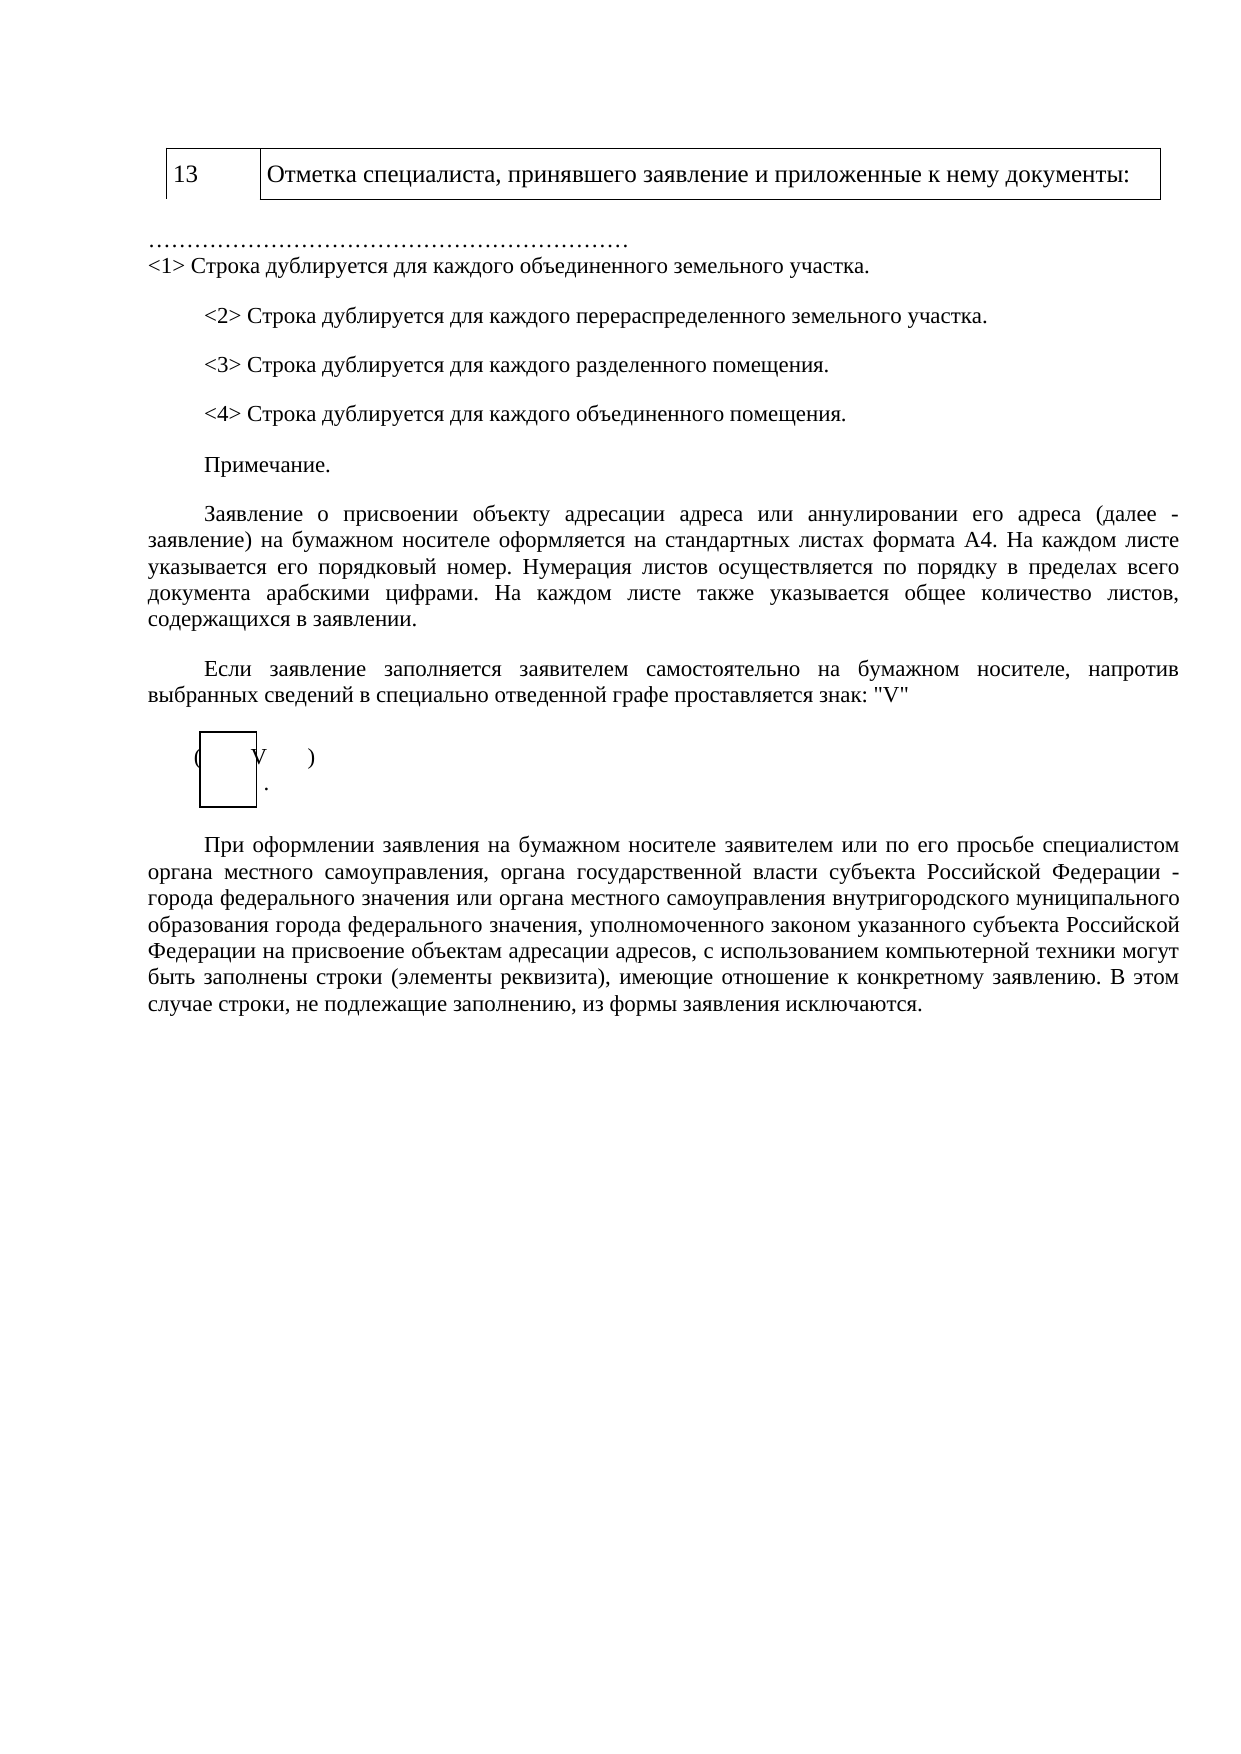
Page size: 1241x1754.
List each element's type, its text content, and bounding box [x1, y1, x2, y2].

text <4> Строка дублируется для каждого объединенного помещения. [148, 400, 1181, 427]
text При оформлении заявления на бумажном носителе заявителем или по его просьбе специалистом органа местного самоуправления, органа государственной власти субъекта Российской Федерации - города федерального значения или органа местного самоуправления внутригородского муниципального образования города федерального значения, уполномоченного законом указанного субъекта Российской Федерации на присвоение объектам адресации адресов, с использованием компьютерной техники могут быть заполнены строки (элементы реквизита), имеющие отношение к конкретному заявлению. В этом случае строки, не подлежащие заполнению, из формы заявления исключаются. [148, 832, 1181, 1016]
text <2> Строка дублируется для каждого перераспределенного земельного участка. [148, 302, 1181, 328]
text Если заявление заполняется заявителем самостоятельно на бумажном носителе, напротив выбранных сведений в специально отведенной графе проставляется знак: "V" [148, 655, 1181, 707]
table_cell 13 [167, 149, 260, 199]
text Примечание. [148, 451, 1181, 477]
text Заявление о присвоении объекту адресации адреса или аннулировании его адреса (далее - заявление) на бумажном носителе оформляется на стандартных листах формата A4. На каждом листе указывается его порядковый номер. Нумерация листов осуществляется по порядку в пределах всего документа арабскими цифрами. На каждом листе также указывается общее количество листов, содержащихся в заявлении. [148, 500, 1181, 632]
text ……………………………………………………… [148, 226, 1181, 252]
table_cell Отметка специалиста, принявшего заявление и приложенные к нему документы: [261, 149, 1160, 199]
text <3> Строка дублируется для каждого разделенного помещения. [148, 351, 1181, 377]
table_header ( [141, 731, 199, 806]
table_header ). [257, 731, 314, 806]
text <1> Строка дублируется для каждого объединенного земельного участка. [148, 252, 1181, 279]
table_header V [201, 733, 256, 806]
